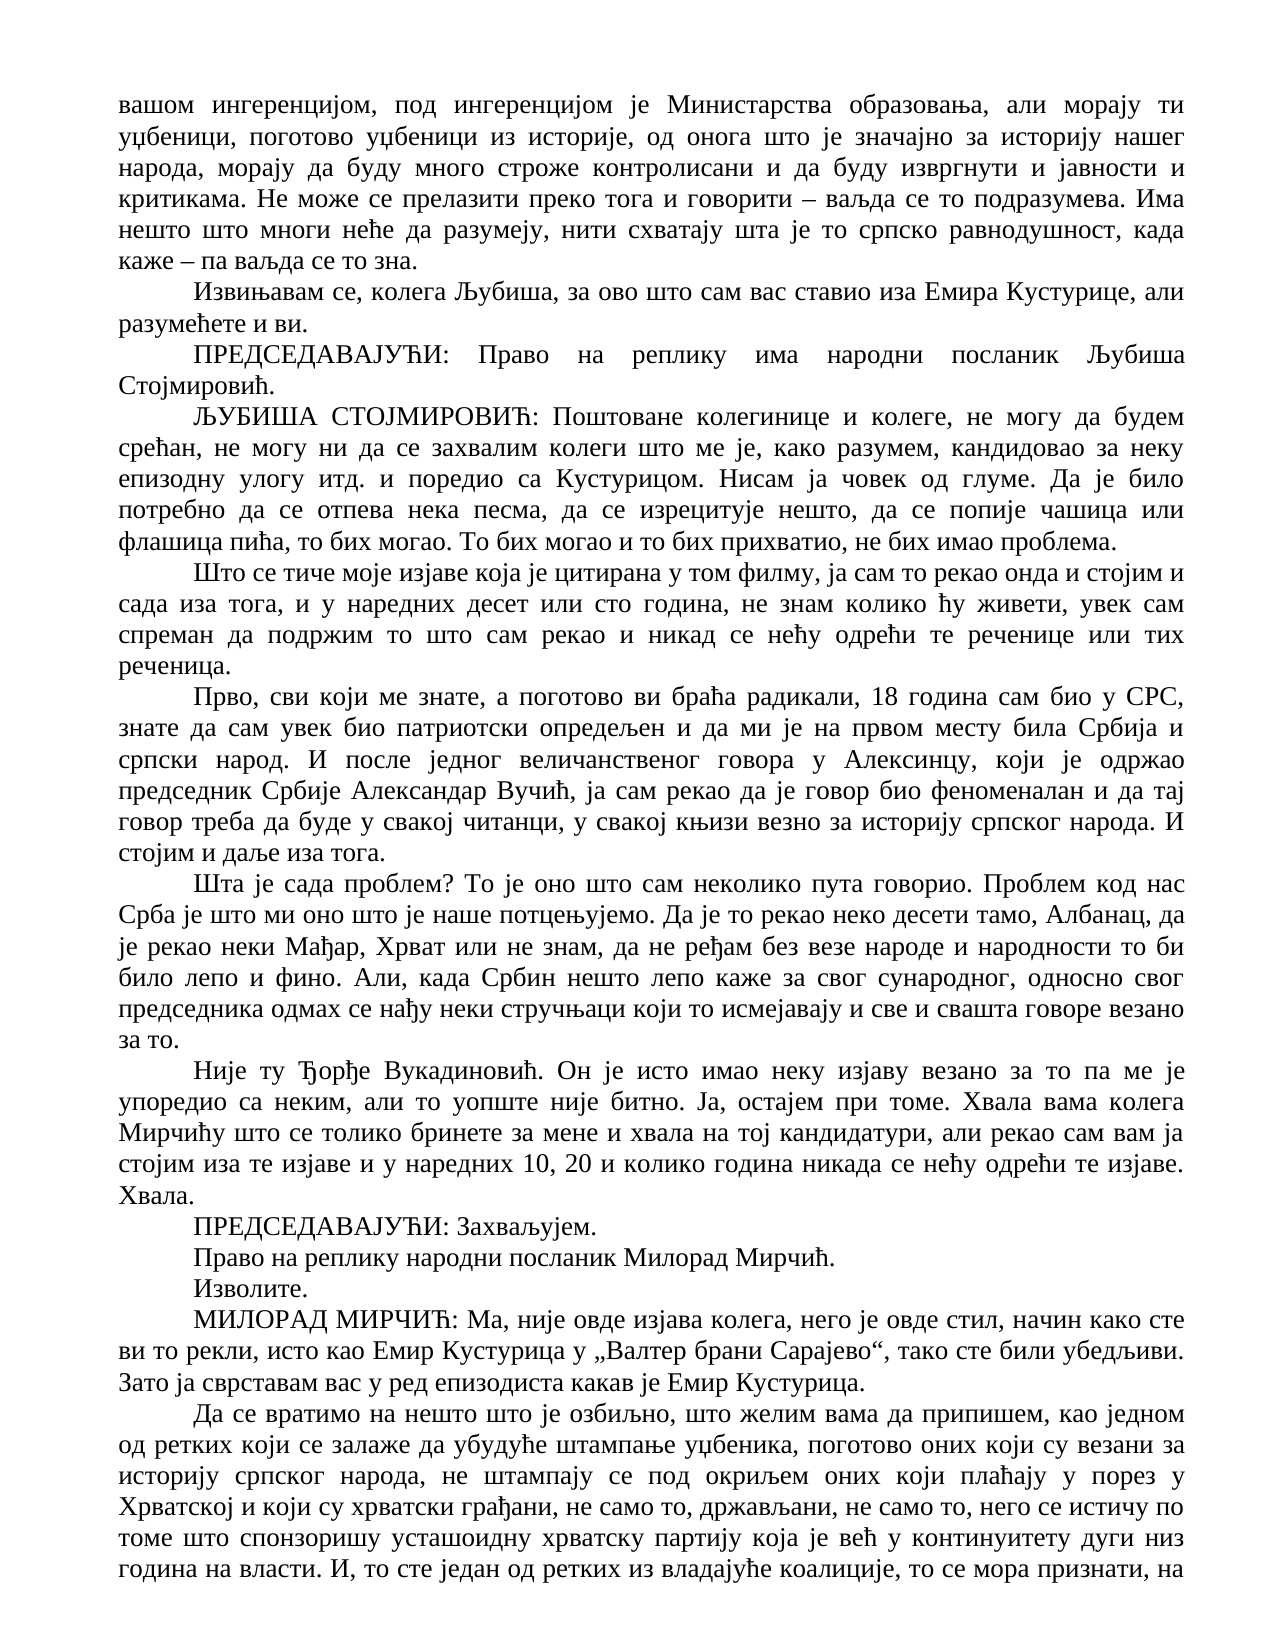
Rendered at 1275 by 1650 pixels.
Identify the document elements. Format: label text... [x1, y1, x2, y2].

text ЉУБИША СТОЈМИРОВИЋ: Поштоване колегинице и колеге, не могу да будем срећан, не могу ни да се захвалим колеги што ме је, како разумем, кандидовао за неку епизодну улогу итд. и поредио са Кустурицом. Нисам ја човек од глуме. Да је било потребно да се отпева нека песма, да се изрецитује нешто, да се попије чашица или флашица пића, то бих могао. То бих могао и то бих прихватио, не бих имао проблема. [118, 400, 1186, 556]
text Изволите. [118, 1272, 1186, 1303]
text Није ту Ђорђе Вукадиновић. Он је исто имао неку изјаву везано за то па ме је упоредио са неким, али то уопште није битно. Ја, остајем при томе. Хвала вама колега Мирчићу што се толико бринете за мене и хвала на тој кандидатури, али рекао сам вам ја стојим иза те изјаве и у наредних 10, 20 и колико година никада се нећу одрећи те изјаве. Хвала. [118, 1054, 1186, 1210]
text ПРЕДСЕДАВАЈУЋИ: Право на реплику има народни посланик Љубиша Стојмировић. [118, 338, 1186, 400]
text Прво, сви који ме знате, а поготово ви браћа радикали, 18 година сам био у СРС, знате да сам увек био патриотски опредељен и да ми је на првом месту била Србија и српски народ. И после једног величанственог говора у Алексинцу, који је одржао председник Србије Александар Вучић, ја сам рекао да је говор био феноменалан и да тај говор треба да буде у свакој читанци, у свакој књизи везно за историју српског народа. И стојим и даље иза тога. [118, 680, 1186, 867]
text Извињавам се, колега Љубиша, за ово што сам вас ставио иза Емира Кустурице, али разумећете и ви. [118, 276, 1186, 338]
text Право на реплику народни посланик Милорад Мирчић. [118, 1241, 1186, 1272]
text Шта је сада проблем? То је оно што сам неколико пута говорио. Проблем код нас Срба је што ми оно што је наше потцењујемо. Да је то рекао неко десети тамо, Албанац, да је рекао неки Мађар, Хрват или не знам, да не ређам без везе народе и народности то би било лепо и фино. Али, када Србин нешто лепо каже за свог сународног, односно свог председника одмах се нађу неки стручњаци који то исмејавају и све и свашта говоре везано за то. [118, 867, 1186, 1054]
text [118, 1397, 1186, 1584]
text ПРЕДСЕДАВАЈУЋИ: Захваљујем. [118, 1210, 1186, 1241]
text Што се тиче моје изјаве која је цитирана у том филму, ја сам то рекао онда и стојим и сада иза тога, и у наредних десет или сто година, не знам колико ћу живети, увек сам спреман да подржим то што сам рекао и никад се нећу одрећи те реченице или тих реченица. [118, 556, 1186, 680]
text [118, 89, 1186, 276]
text МИЛОРАД МИРЧИЋ: Ма, није овде изјава колега, него је овде стил, начин како сте ви то рекли, исто као Емир Кустурица у „Валтер брани Сарајево“, тако сте били убедљиви. Зато ја сврставам вас у ред епизодиста какав је Емир Кустурица. [118, 1303, 1186, 1397]
